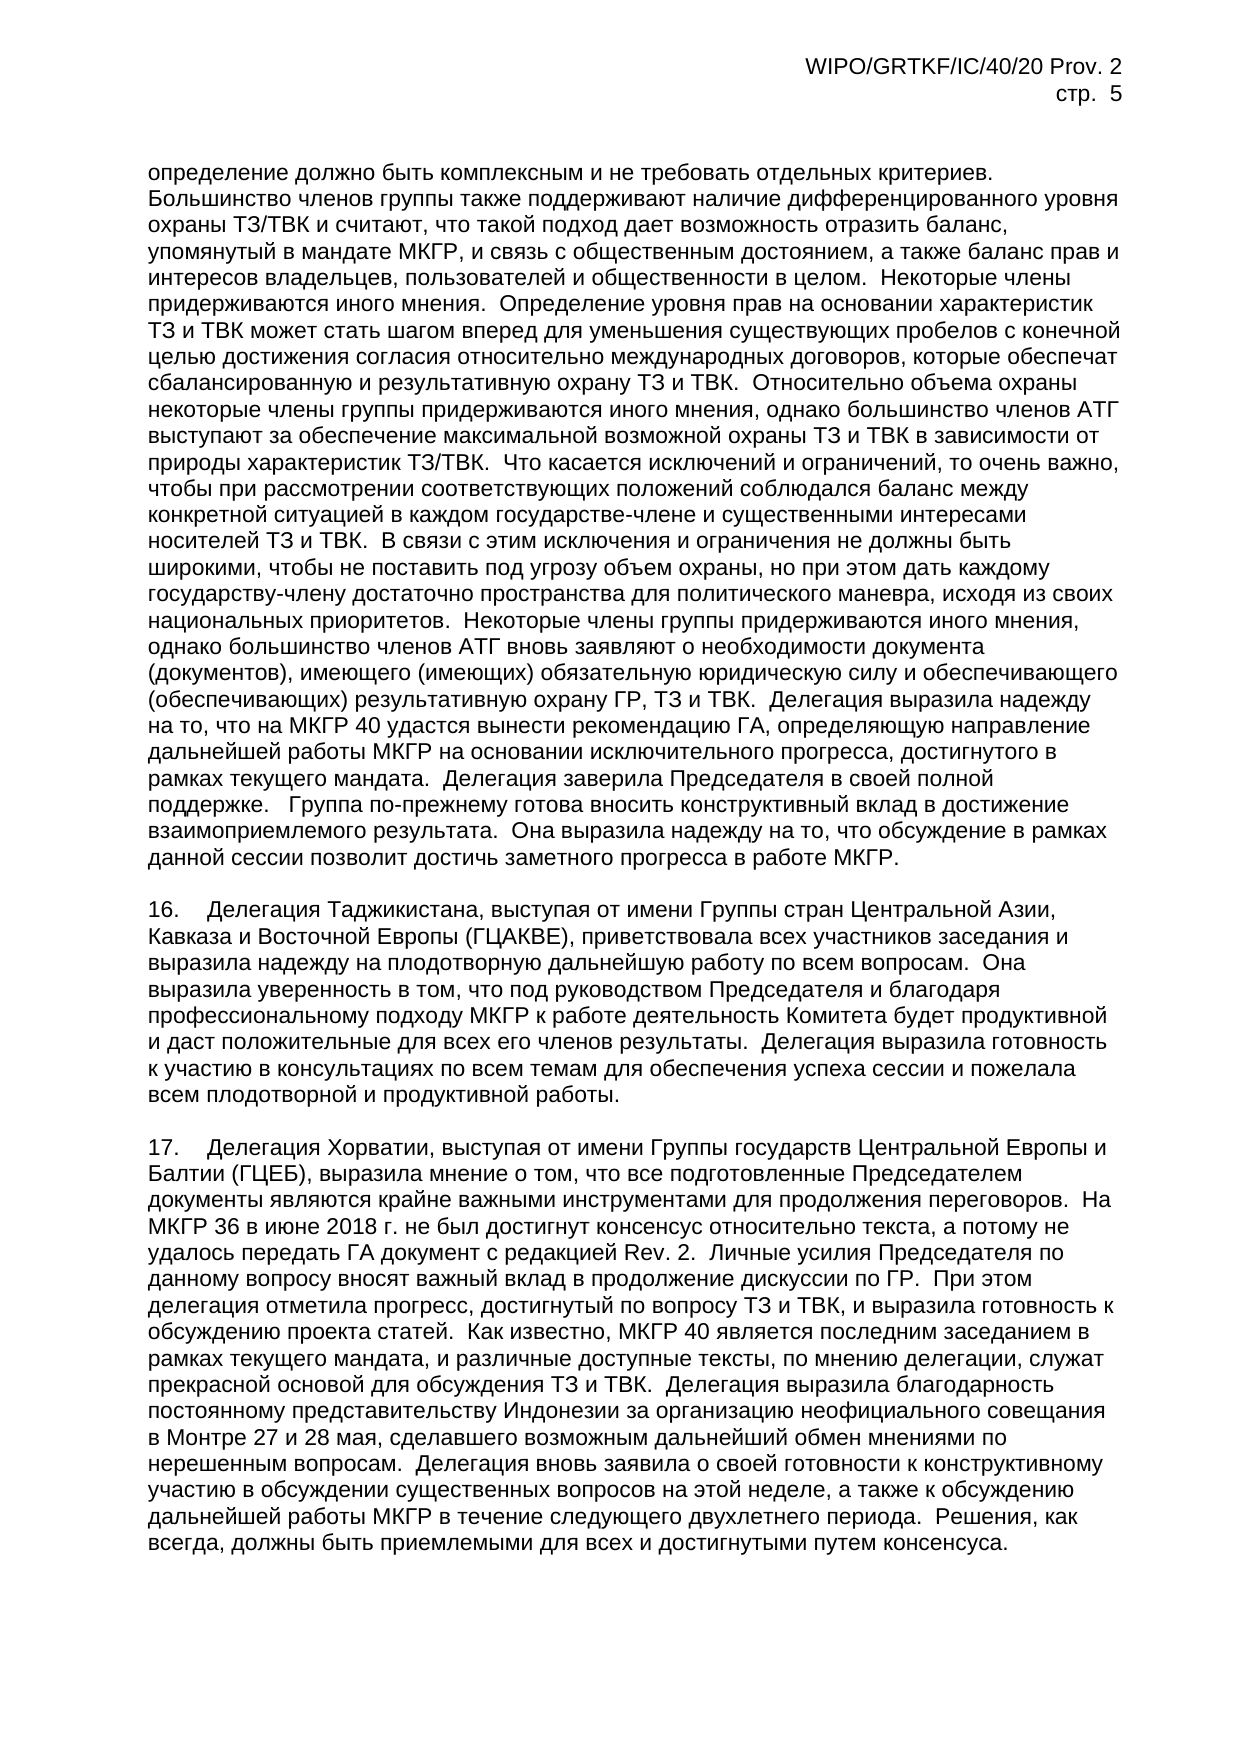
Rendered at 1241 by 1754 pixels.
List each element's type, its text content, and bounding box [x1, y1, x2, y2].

list Делегация Хорватии, выступая от имени Группы государств Центральной Европы и Балтии (ГЦЕБ), выразила мнение о том, что все подготовленные Председателем документы являются крайне важными инструментами для продолжения переговоров. На МКГР 36 в июне 2018 г. не был достигнут консенсус относительно текста, а потому не удалось передать ГА документ с редакцией Rev. 2. Личные усилия Председателя по данному вопросу вносят важный вклад в продолжение дискуссии по ГР. При этом делегация отметила прогресс, достигнутый по вопросу ТЗ и ТВК, и выразила готовность к обсуждению проекта статей. Как известно, МКГР 40 является последним заседанием в рамках текущего мандата, и различные доступные тексты, по мнению делегации, служат прекрасной основой для обсуждения ТЗ и ТВК. Делегация выразила благодарность постоянному представительству Индонезии за организацию неофициального совещания в Монтре 27 и 28 мая, сделавшего возможным дальнейший обмен мнениями по нерешенным вопросам. Делегация вновь заявила о своей готовности к конструктивному участию в обсуждении существенных вопросов на этой неделе, а также к обсуждению дальнейшей работы МКГР в течение следующего двухлетнего периода. Решения, как всегда, должны быть приемлемыми для всех и достигнутыми путем консенсуса. [148, 1134, 1122, 1555]
list Делегация Таджикистана, выступая от имени Группы стран Центральной Азии, Кавказа и Восточной Европы (ГЦАКВЕ), приветствовала всех участников заседания и выразила надежду на плодотворную дальнейшую работу по всем вопросам. Она выразила уверенность в том, что под руководством Председателя и благодаря профессиональному подходу МКГР к работе деятельность Комитета будет продуктивной и даст положительные для всех его членов результаты. Делегация выразила готовность к участию в консультациях по всем темам для обеспечения успеха сессии и пожелала всем плодотворной и продуктивной работы. [148, 896, 1122, 1107]
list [148, 158, 1122, 870]
